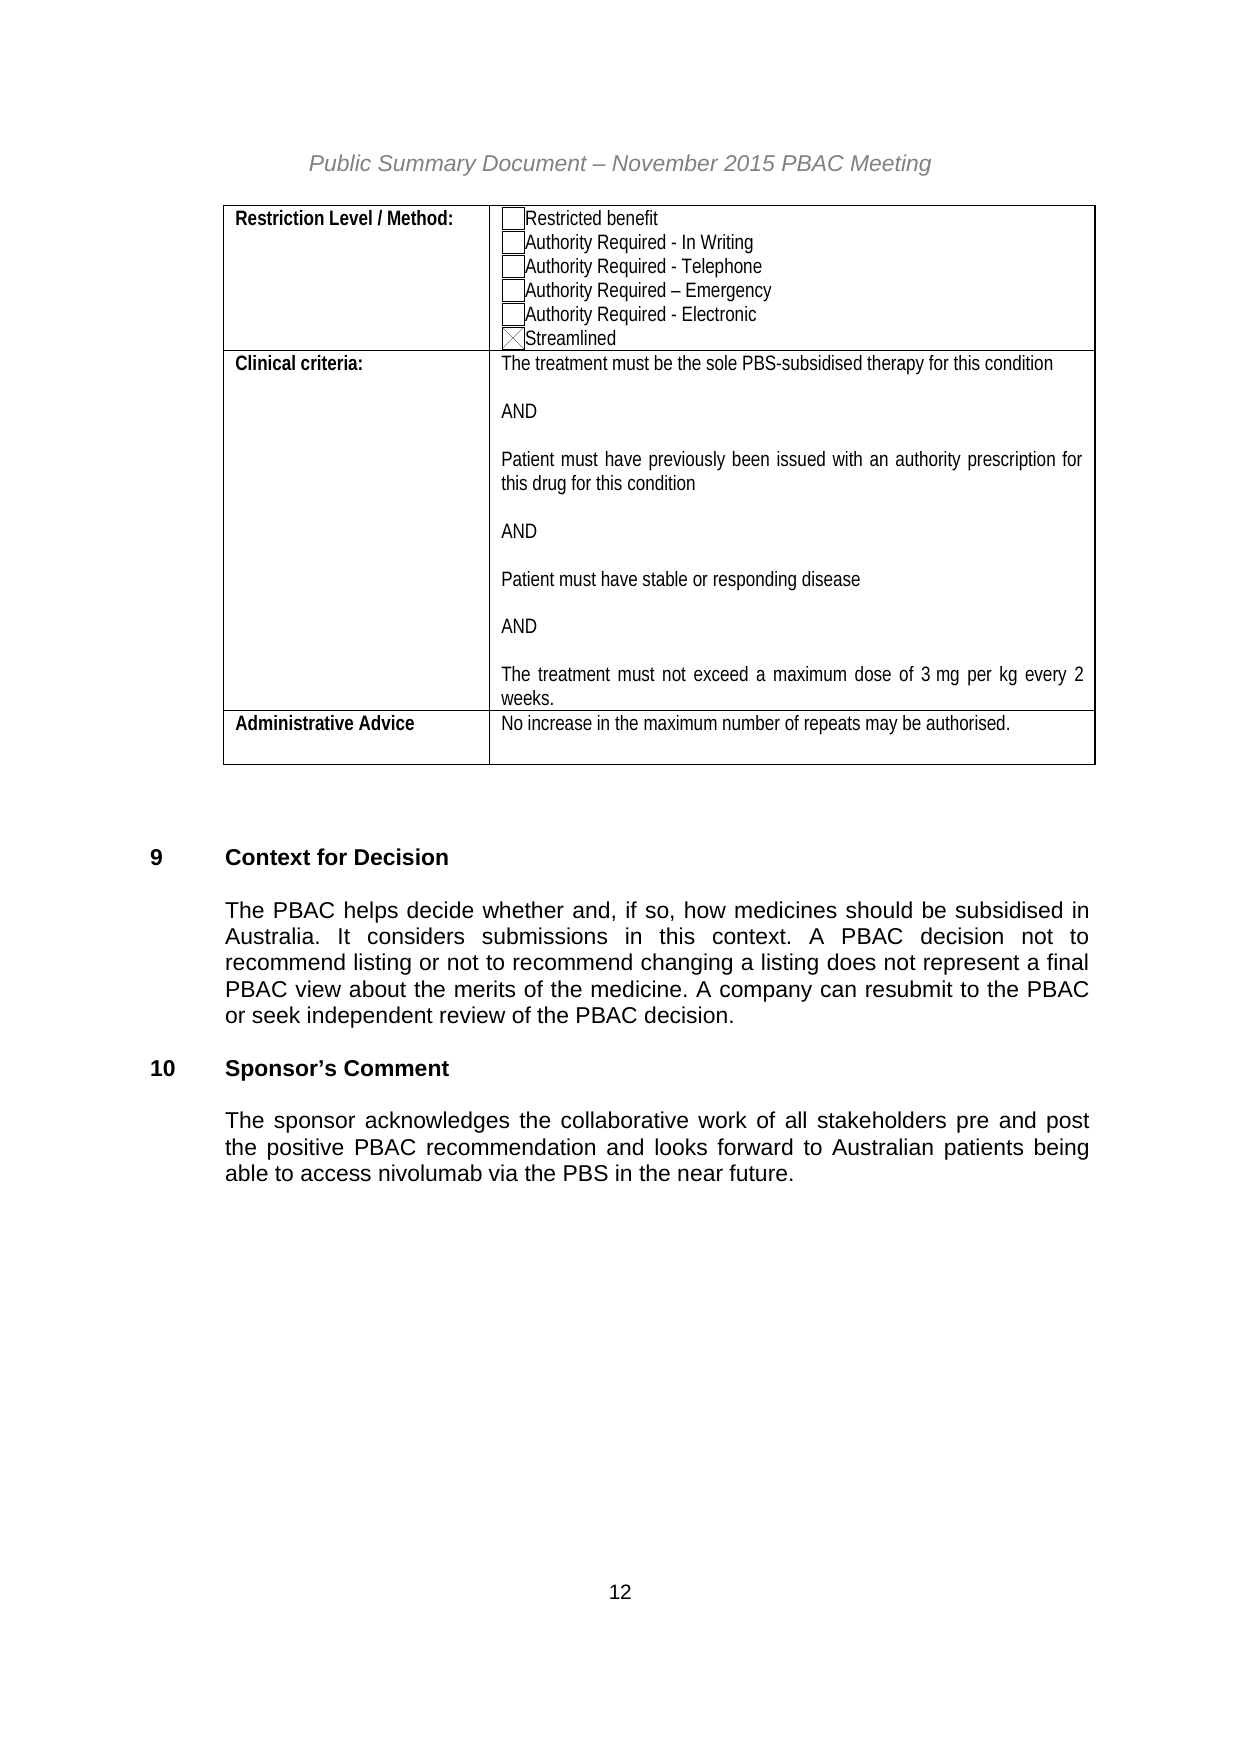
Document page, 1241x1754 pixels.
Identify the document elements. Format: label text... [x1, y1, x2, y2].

table_cell No increase in the maximum number of repeats may be authorised. [490, 711, 1094, 764]
table_cell Clinical criteria: [224, 351, 489, 710]
table_cell Restricted benefit Authority Required - In Writing Authority Required - Telephone Authority Required – Emergency Authority Required - Electronic Streamlined [490, 206, 1094, 350]
table_cell Administrative Advice [224, 711, 489, 764]
table_cell The treatment must be the sole PBS-subsidised therapy for this condition AND Patient must have previously been issued with an authority prescription for this drug for this condition AND Patient must have stable or responding disease AND The treatment must not exceed a maximum dose of 3 mg per kg every 2 weeks. [490, 351, 1094, 710]
list Sponsor’s Comment [150, 1055, 1090, 1081]
list Context for Decision [150, 844, 1090, 870]
text The sponsor acknowledges the collaborative work of all stakeholders pre and post the positive PBAC recommendation and looks forward to Australian patients being able to access nivolumab via the PBS in the near future. [225, 1107, 1090, 1186]
table_cell Restriction Level / Method: [224, 206, 489, 350]
text The PBAC helps decide whether and, if so, how medicines should be subsidised in Australia. It considers submissions in this context. A PBAC decision not to recommend listing or not to recommend changing a listing does not represent a final PBAC view about the merits of the medicine. A company can resubmit to the PBAC or seek independent review of the PBAC decision. [225, 897, 1090, 1028]
